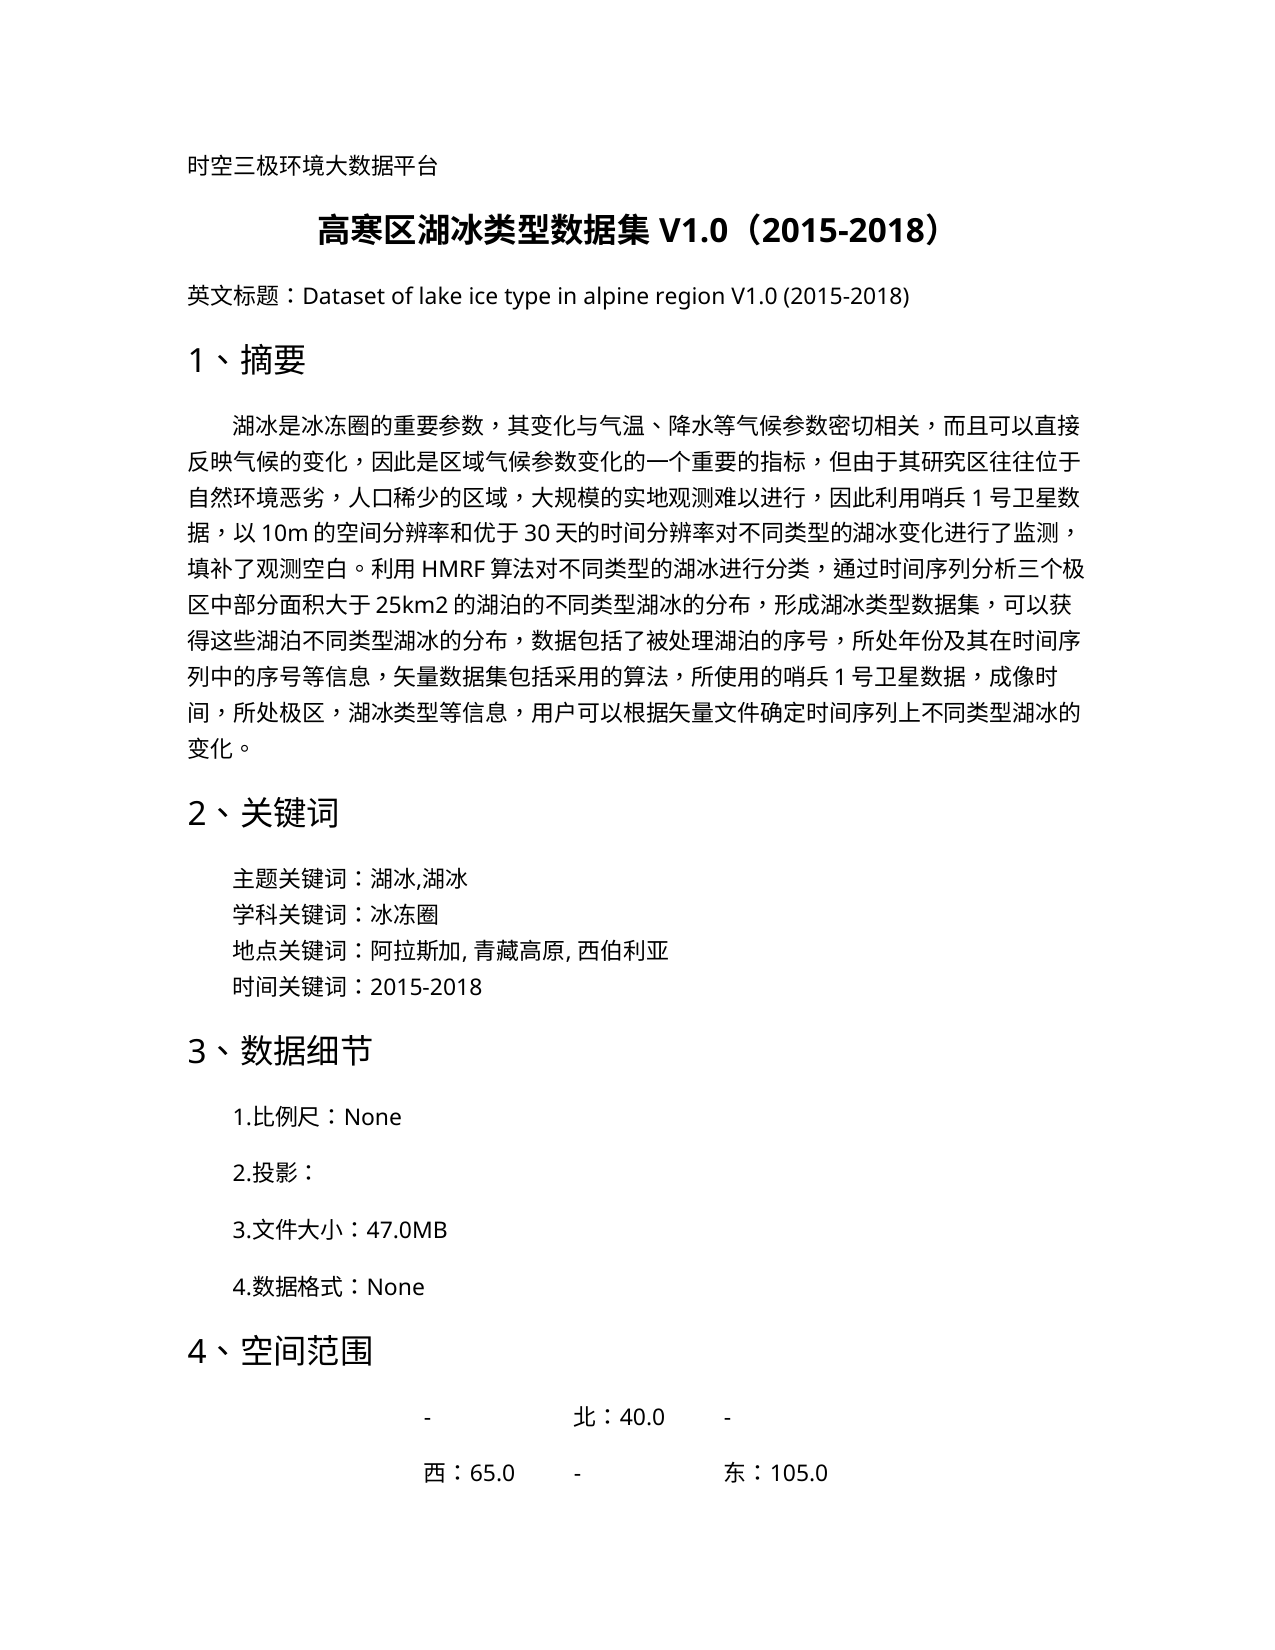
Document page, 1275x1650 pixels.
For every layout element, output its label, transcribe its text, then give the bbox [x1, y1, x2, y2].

text 2、关键词 [187, 790, 1087, 835]
table_header - [413, 1401, 562, 1456]
text 主题关键词：湖冰,湖冰 学科关键词：冰冻圈 地点关键词：阿拉斯加, 青藏高原, 西伯利亚 时间关键词：2015-2018 [232, 863, 1087, 1002]
text 4.数据格式：None [232, 1271, 1087, 1302]
text 3、数据细节 [187, 1027, 1087, 1073]
text 2.投影： [232, 1157, 1087, 1188]
text 湖冰是冰冻圈的重要参数，其变化与气温、降水等气候参数密切相关，而且可以直接反映气候的变化，因此是区域气候参数变化的一个重要的指标，但由于其研究区往往位于自然环境恶劣，人口稀少的区域，大规模的实地观测难以进行，因此利用哨兵1号卫星数据，以10m的空间分辨率和优于30天的时间分辨率对不同类型的湖冰变化进行了监测，填补了观测空白。利用HMRF算法对不同类型的湖冰进行分类，通过时间序列分析三个极区中部分面积大于25km2的湖泊的不同类型湖冰的分布，形成湖冰类型数据集，可以获得这些湖泊不同类型湖冰的分布，数据包括了被处理湖泊的序号，所处年份及其在时间序列中的序号等信息，矢量数据集包括采用的算法，所使用的哨兵1号卫星数据，成像时间，所处极区，湖冰类型等信息，用户可以根据矢量文件确定时间序列上不同类型湖冰的变化。 [187, 409, 1087, 764]
text 高寒区湖冰类型数据集 V1.0（2015-2018） [187, 207, 1087, 252]
text 1、摘要 [187, 337, 1087, 382]
table_cell 西：65.0 [413, 1456, 562, 1488]
text 英文标题：Dataset of lake ice type in alpine region V1.0 (2015-2018) [187, 280, 1087, 311]
table_cell 东：105.0 [713, 1456, 862, 1488]
table_cell - [563, 1456, 712, 1488]
text 4、空间范围 [187, 1327, 1087, 1373]
text 时空三极环境大数据平台 [187, 150, 1087, 181]
table_header - [713, 1401, 862, 1456]
table_header 北：40.0 [563, 1401, 712, 1456]
text 3.文件大小：47.0MB [232, 1214, 1087, 1245]
text 1.比例尺：None [232, 1100, 1087, 1132]
